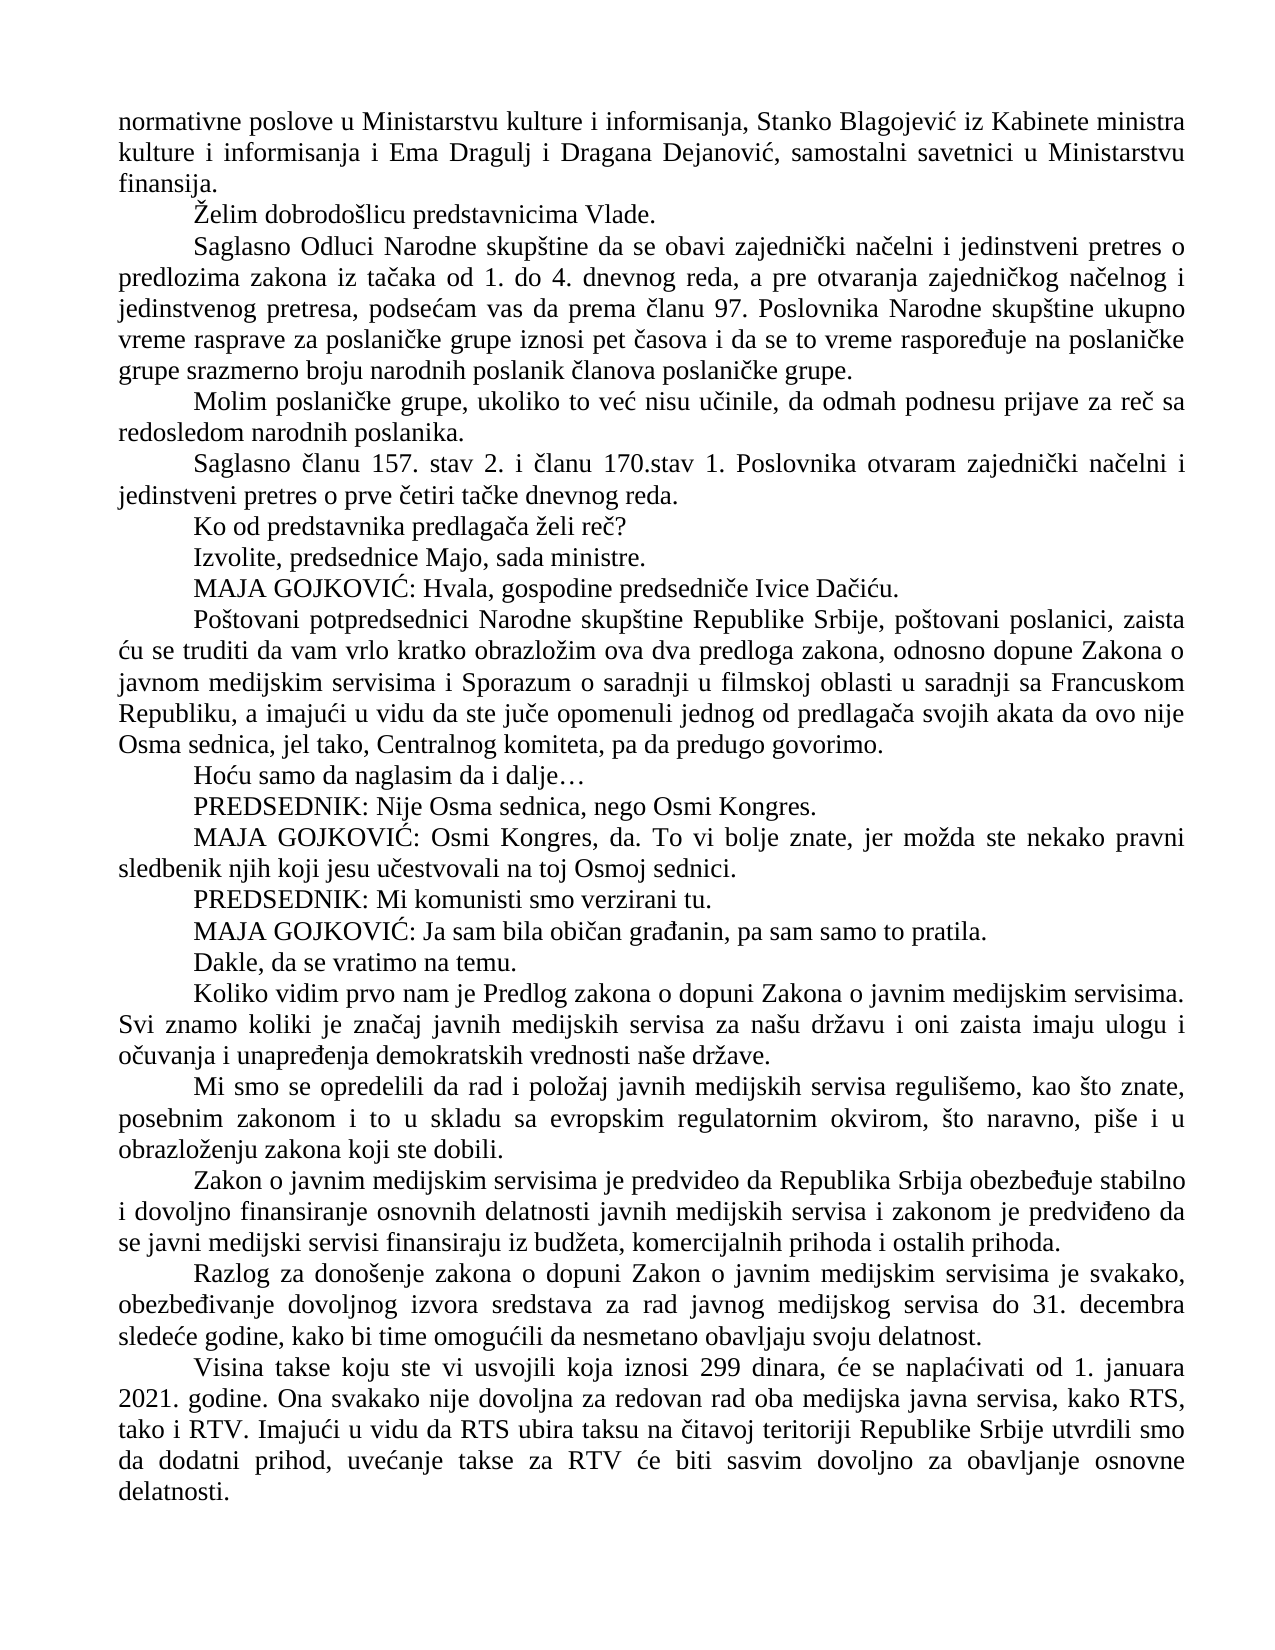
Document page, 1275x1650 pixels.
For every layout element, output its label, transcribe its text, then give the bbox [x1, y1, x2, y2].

text Razlog za donošenje zakona o dopuni Zakon o javnim medijskim servisima je svakako, obezbeđivanje dovoljnog izvora sredstava za rad javnog medijskog servisa do 31. decembra sledeće godine, kako bi time omogućili da nesmetano obavljaju svoju delatnost. [118, 1257, 1186, 1351]
text Hoću samo da naglasim da i dalje… [118, 759, 1186, 790]
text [118, 105, 1186, 198]
text Saglasno članu 157. stav 2. i članu 170.stav 1. Poslovnika otvaram zajednički načelni i jedinstveni pretres o prve četiri tačke dnevnog reda. [118, 448, 1186, 510]
text MAJA GOJKOVIĆ: Hvala, gospodine predsedniče Ivice Dačiću. [118, 572, 1186, 603]
text Saglasno Odluci Narodne skupštine da se obavi zajednički načelni i jedinstveni pretres o predlozima zakona iz tačaka od 1. do 4. dnevnog reda, a pre otvaranja zajedničkog načelnog i jedinstvenog pretresa, podsećam vas da prema članu 97. Poslovnika Narodne skupštine ukupno vreme rasprave za poslaničke grupe iznosi pet časova i da se to vreme raspoređuje na poslaničke grupe srazmerno broju narodnih poslanik članova poslaničke grupe. [118, 229, 1186, 385]
text Visina takse koju ste vi usvojili koja iznosi 299 dinara, će se naplaćivati od 1. januara 2021. godine. Ona svakako nije dovoljna za redovan rad oba medijska javna servisa, kako RTS, tako i RTV. Imajući u vidu da RTS ubira taksu na čitavoj teritoriji Republike Srbije utvrdili smo da dodatni prihod, uvećanje takse za RTV će biti sasvim dovoljno za obavljanje osnovne delatnosti. [118, 1351, 1186, 1507]
text Želim dobrodošlicu predstavnicima Vlade. [118, 198, 1186, 229]
text Dakle, da se vratimo na temu. [118, 946, 1186, 977]
text Koliko vidim prvo nam je Predlog zakona o dopuni Zakona o javnim medijskim servisima. Svi znamo koliki je značaj javnih medijskih servisa za našu državu i oni zaista imaju ulogu i očuvanja i unapređenja demokratskih vrednosti naše države. [118, 977, 1186, 1071]
text Molim poslaničke grupe, ukoliko to već nisu učinile, da odmah podnesu prijave za reč sa redosledom narodnih poslanika. [118, 385, 1186, 448]
text Poštovani potpredsednici Narodne skupštine Republike Srbije, poštovani poslanici, zaista ću se truditi da vam vrlo kratko obrazložim ova dva predloga zakona, odnosno dopune Zakona o javnom medijskim servisima i Sporazum o saradnji u filmskoj oblasti u saradnji sa Francuskom Republiku, a imajući u vidu da ste juče opomenuli jednog od predlagača svojih akata da ovo nije Osma sednica, jel tako, Centralnog komiteta, pa da predugo govorimo. [118, 603, 1186, 759]
text Zakon o javnim medijskim servisima je predvideo da Republika Srbija obezbeđuje stabilno i dovoljno finansiranje osnovnih delatnosti javnih medijskih servisa i zakonom je predviđeno da se javni medijski servisi finansiraju iz budžeta, komercijalnih prihoda i ostalih prihoda. [118, 1164, 1186, 1257]
text Izvolite, predsednice Majo, sada ministre. [118, 541, 1186, 572]
text MAJA GOJKOVIĆ: Osmi Kongres, da. To vi bolje znate, jer možda ste nekako pravni sledbenik njih koji jesu učestvovali na toj Osmoj sednici. [118, 821, 1186, 884]
text Ko od predstavnika predlagača želi reč? [118, 510, 1186, 541]
text PREDSEDNIK: Mi komunisti smo verzirani tu. [118, 884, 1186, 915]
text Mi smo se opredelili da rad i položaj javnih medijskih servisa regulišemo, kao što znate, posebnim zakonom i to u skladu sa evropskim regulatornim okvirom, što naravno, piše i u obrazloženju zakona koji ste dobili. [118, 1071, 1186, 1164]
text PREDSEDNIK: Nije Osma sednica, nego Osmi Kongres. [118, 790, 1186, 821]
text MAJA GOJKOVIĆ: Ja sam bila običan građanin, pa sam samo to pratila. [118, 915, 1186, 946]
